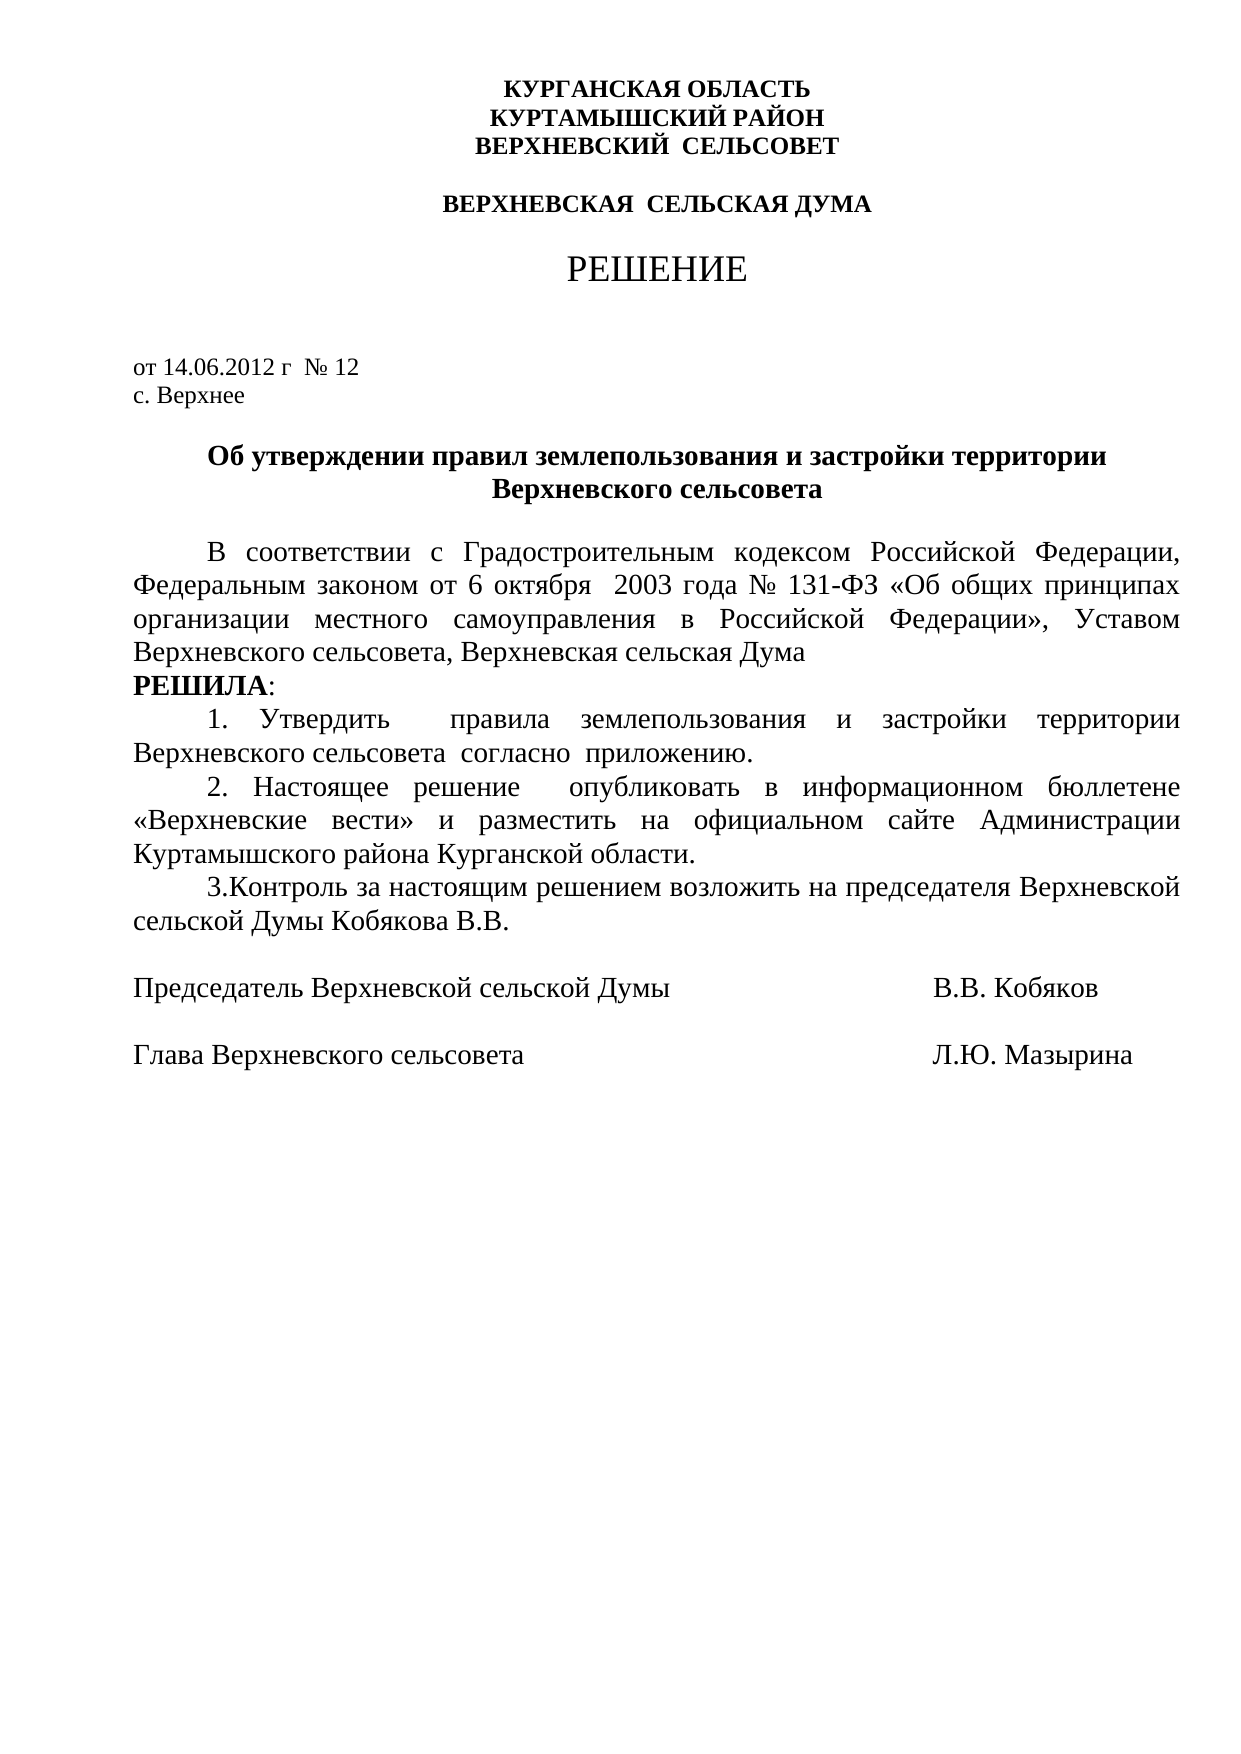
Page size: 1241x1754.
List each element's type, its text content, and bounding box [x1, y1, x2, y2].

text Глава Верхневского сельсовета Л.Ю. Мазырина [133, 1037, 1181, 1071]
text 2. Настоящее решение опубликовать в информационном бюллетене «Верхневские вести» и разместить на официальном сайте Администрации Куртамышского района Курганской области. [133, 769, 1181, 869]
text с. Верхнее [133, 381, 1181, 409]
text РЕШИЛА: [133, 668, 1181, 702]
text 1. Утвердить правила землепользования и застройки территории Верхневского сельсовета согласно приложению. [133, 702, 1181, 769]
text 3.Контроль за настоящим решением возложить на председателя Верхневской сельской Думы Кобякова В.В. [133, 869, 1181, 936]
subtitle КУРТАМЫШСКИЙ РАЙОН [133, 103, 1181, 131]
text В соответствии с Градостроительным кодексом Российской Федерации, Федеральным законом от 6 октября 2003 года № 131-ФЗ «Об общих принципах организации местного самоуправления в Российской Федерации», Уставом Верхневского сельсовета, Верхневская сельская Дума [133, 534, 1181, 668]
text РЕШЕНИЕ [133, 246, 1181, 289]
text ВЕРХНЕВСКИЙ СЕЛЬСОВЕТ [133, 131, 1181, 160]
text КУРГАНСКАЯ ОБЛАСТЬ [133, 74, 1181, 103]
text Об утверждении правил землепользования и застройки территории Верхневского сельсовета [133, 438, 1181, 505]
subtitle ВЕРХНЕВСКАЯ СЕЛЬСКАЯ ДУМА [133, 189, 1181, 218]
text Председатель Верхневской сельской Думы В.В. Кобяков [133, 970, 1181, 1003]
text от 14.06.2012 г № 12 [133, 352, 1181, 381]
